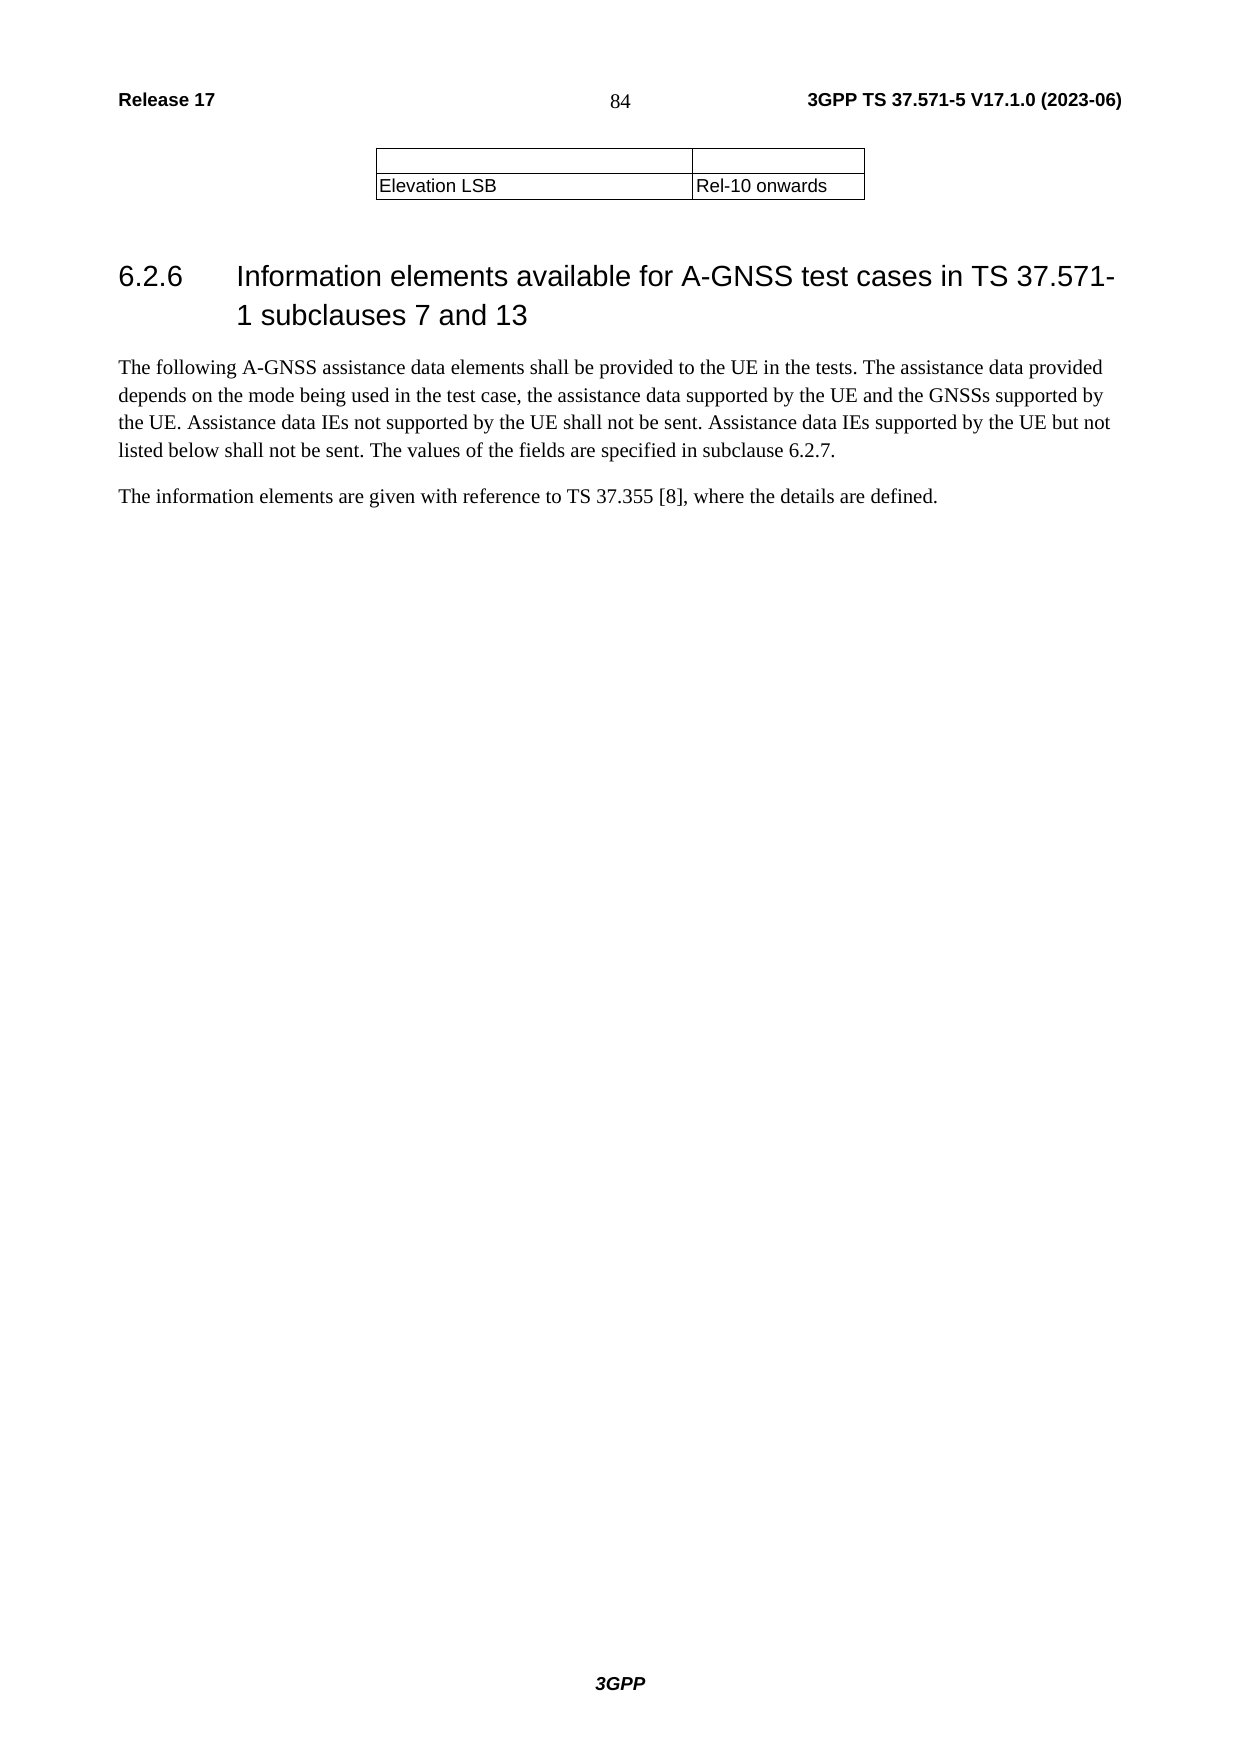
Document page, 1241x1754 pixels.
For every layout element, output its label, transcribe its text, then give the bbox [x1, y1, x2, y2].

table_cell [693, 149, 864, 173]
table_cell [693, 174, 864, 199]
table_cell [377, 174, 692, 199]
text The following A-GNSS assistance data elements shall be provided to the UE in the tests. The assistance data provided depends on the mode being used in the test case, the assistance data supported by the UE and the GNSSs supported by the UE. Assistance data IEs not supported by the UE shall not be sent. Assistance data IEs supported by the UE but not listed below shall not be sent. The values of the fields are specified in subclause 6.2.7. [118, 355, 1122, 462]
text The information elements are given with reference to TS 37.355 [8], where the details are defined. [118, 484, 1122, 508]
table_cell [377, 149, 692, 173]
subtitle 6.2.6 Information elements available for A-GNSS test cases in TS 37.571-1 subclauses 7 and 13 [118, 259, 1122, 331]
